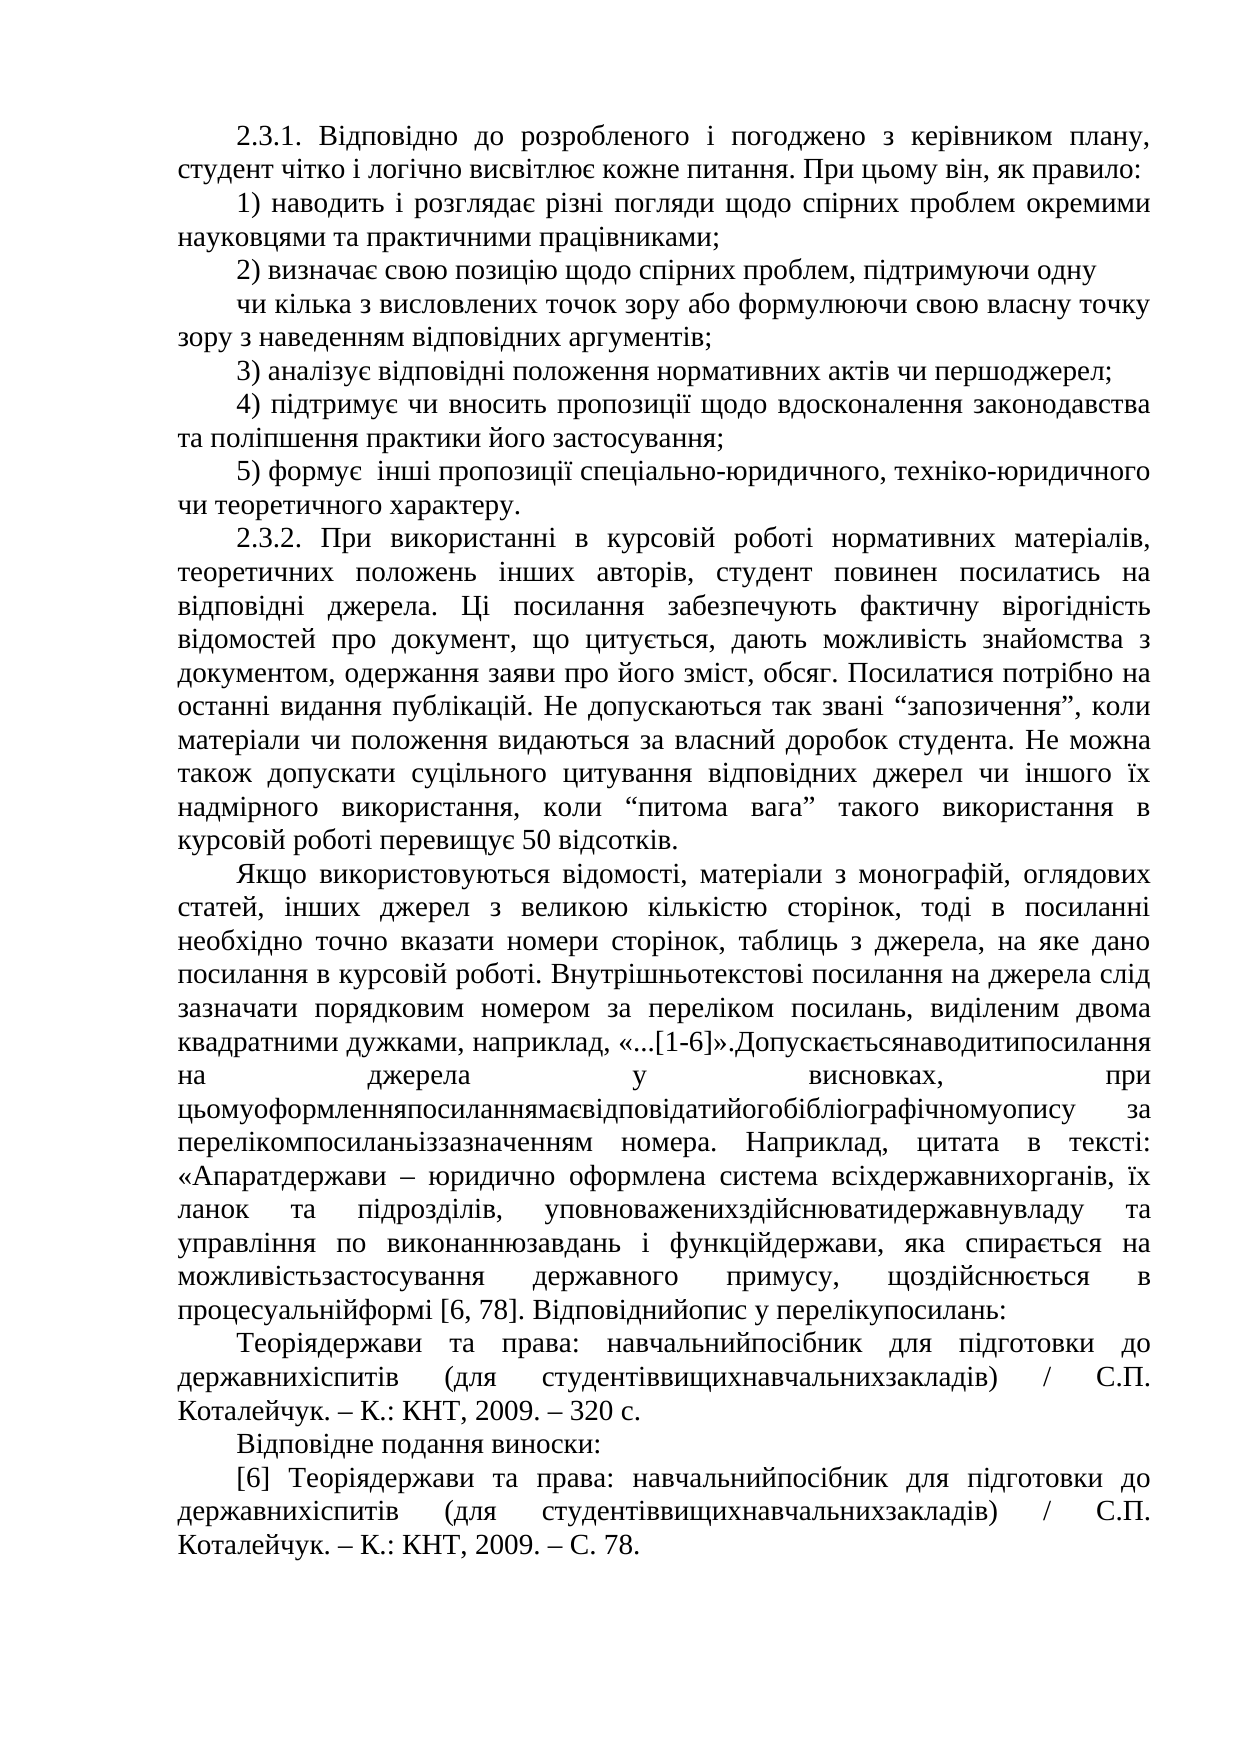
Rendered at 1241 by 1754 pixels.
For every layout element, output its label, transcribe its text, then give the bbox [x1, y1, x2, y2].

text 2.3.2. При використанні в курсовій роботі нормативних матеріалів, теоретичних положень інших авторів, студент повинен посилатись на відповідні джерела. Ці посилання забезпечують фактичну вірогідність відомостей про документ, що цитується, дають можливість знайомства з документом, одержання заяви про його зміст, обсяг. Посилатися потрібно на останні видання публікацій. Не допускаються так звані “запозичення”, коли матеріали чи положення видаються за власний доробок студента. Не можна також допускати суцільного цитування відповідних джерел чи іншого їх надмірного використання, коли “питома вага” такого використання в курсовій роботі перевищує 50 відсотків. [177, 521, 1152, 856]
text 1) наводить і розглядає різні погляди щодо спірних проблем окремими науковцями та практичними працівниками; [177, 185, 1152, 252]
text Відповідне подання виноски: [177, 1426, 1152, 1460]
text чи кілька з висловлених точок зору або формулюючи свою власну точку зору з наведенням відповідних аргументів; [177, 286, 1152, 353]
text Якщо використовуються відомості, матеріали з монографій, оглядових статей, інших джерел з великою кількістю сторінок, тоді в посиланні необхідно точно вказати номери сторінок, таблиць з джерела, на яке дано посилання в курсовій роботі. Внутрішньотекстові посилання на джерела слід зазначати порядковим номером за переліком посилань, виділеним двома квадратними дужками, наприклад, «...[1-6]».Допускаєтьсянаводитипосилання на джерела у висновках, при цьомуоформленняпосиланнямаєвідповідатийогобібліографічномуопису за перелікомпосиланьіззазначенням номера. Наприклад, цитата в тексті: «Апаратдержави – юридично оформлена система всіхдержавнихорганів, їх ланок та підрозділів, уповноваженихздійснюватидержавнувладу та управління по виконаннюзавдань і функційдержави, яка спирається на можливістьзастосування державного примусу, щоздійснюється в процесуальнійформі [6, 78]. Відповіднийопис у перелікупосилань: [177, 856, 1152, 1326]
text 2) визначає свою позицію щодо спірних проблем, підтримуючи одну [177, 252, 1152, 286]
text 5) формує інші пропозиції спеціально-юридичного, техніко-юридичного чи теоретичного характеру. [177, 453, 1152, 521]
text 4) підтримує чи вносить пропозиції щодо вдосконалення законодавства та поліпшення практики його застосування; [177, 386, 1152, 453]
text 2.3.1. Відповідно до розробленого і погоджено з керівником плану, студент чітко і логічно висвітлює кожне питання. При цьому він, як правило: [177, 118, 1152, 185]
text [6] Теоріядержави та права: навчальнийпосібник для підготовки до державнихіспитів (для студентіввищихнавчальнихзакладів) / С.П. Коталейчук. – К.: КНТ, 2009. – С. 78. [177, 1460, 1152, 1560]
text 3) аналізує відповідні положення нормативних актів чи першоджерел; [177, 353, 1152, 386]
text Теоріядержави та права: навчальнийпосібник для підготовки до державнихіспитів (для студентіввищихнавчальнихзакладів) / С.П. Коталейчук. – К.: КНТ, 2009. – 320 с. [177, 1326, 1152, 1426]
